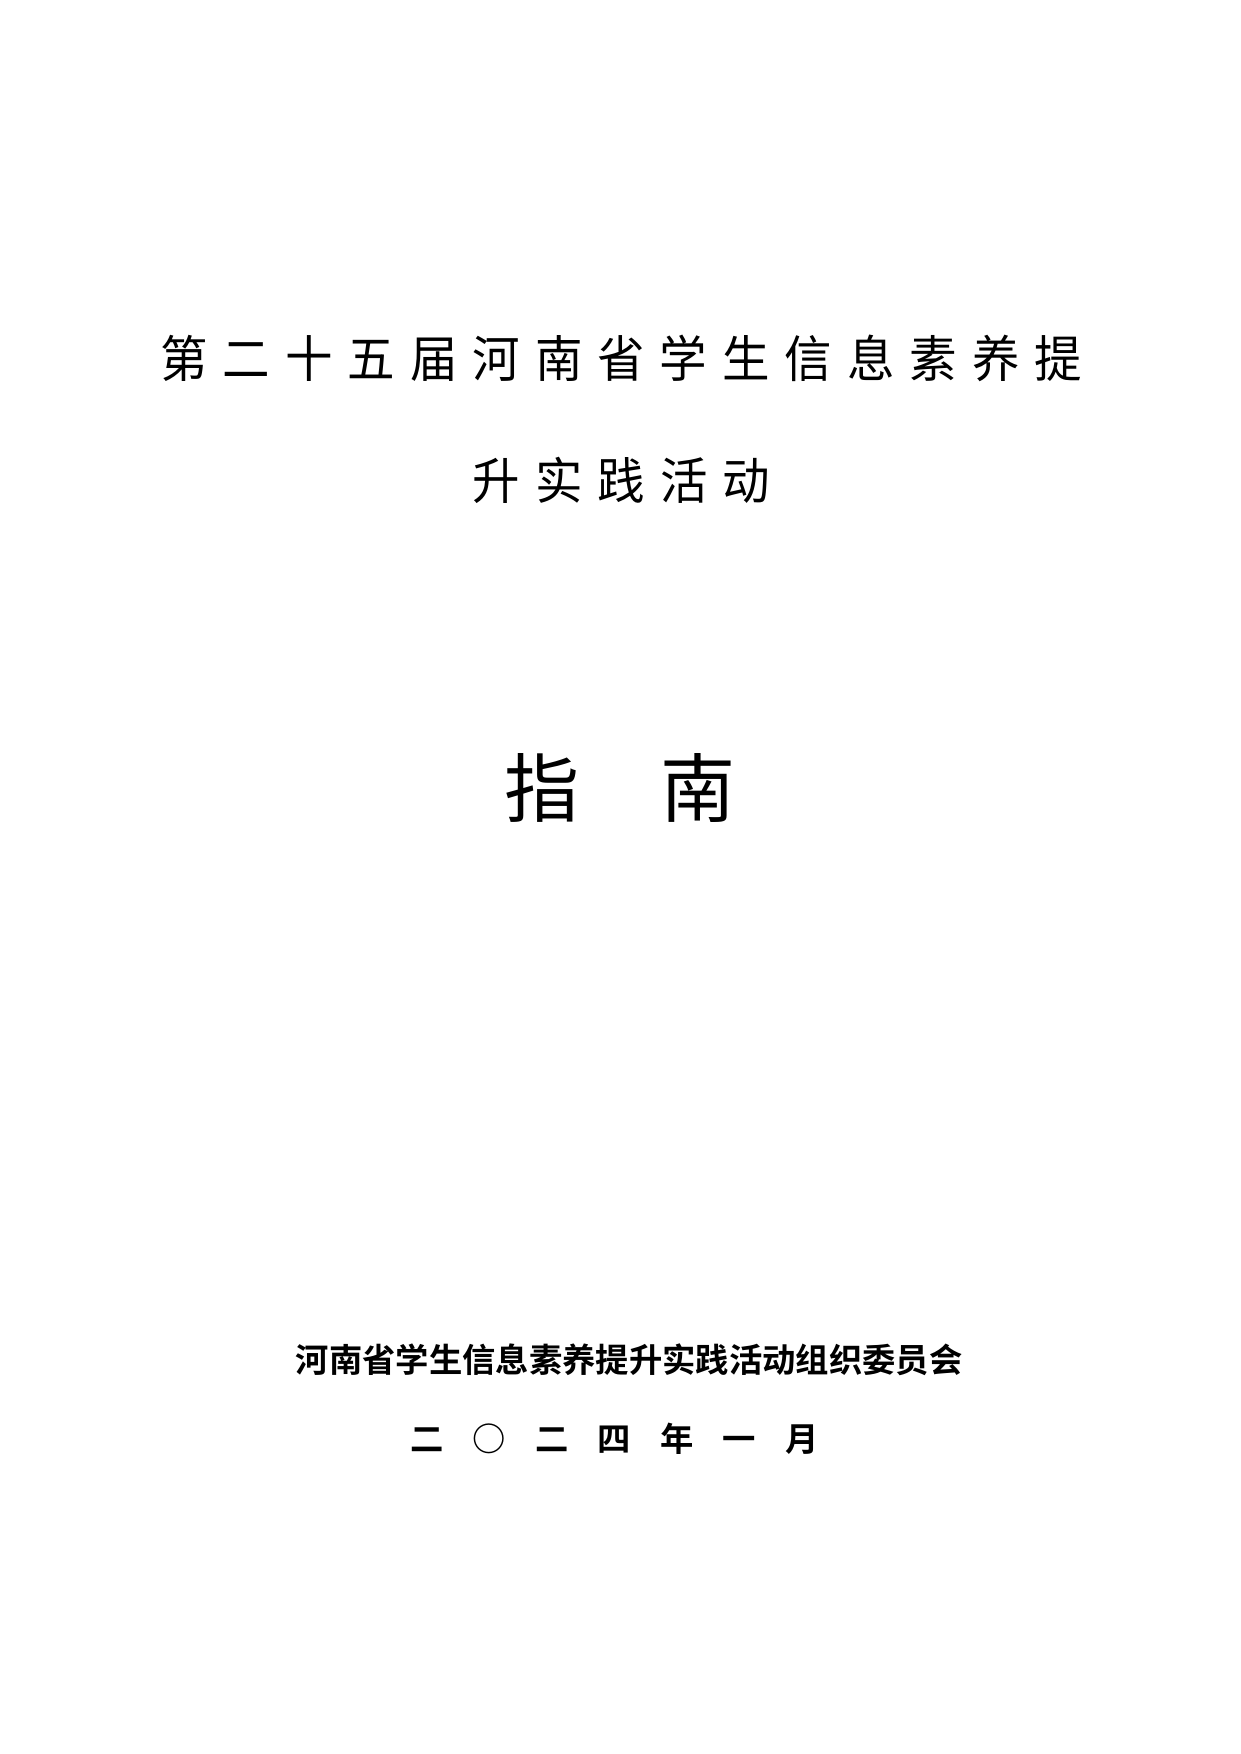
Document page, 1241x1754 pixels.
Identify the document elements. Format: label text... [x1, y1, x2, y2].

text 指 南 [160, 722, 1098, 844]
text 河南省学生信息素养提升实践活动组织委员会 [160, 1334, 1098, 1382]
text 第二十五届河南省学生信息素养提升实践活动 [160, 294, 1098, 539]
text 二○二四年一月 [160, 1406, 1098, 1467]
